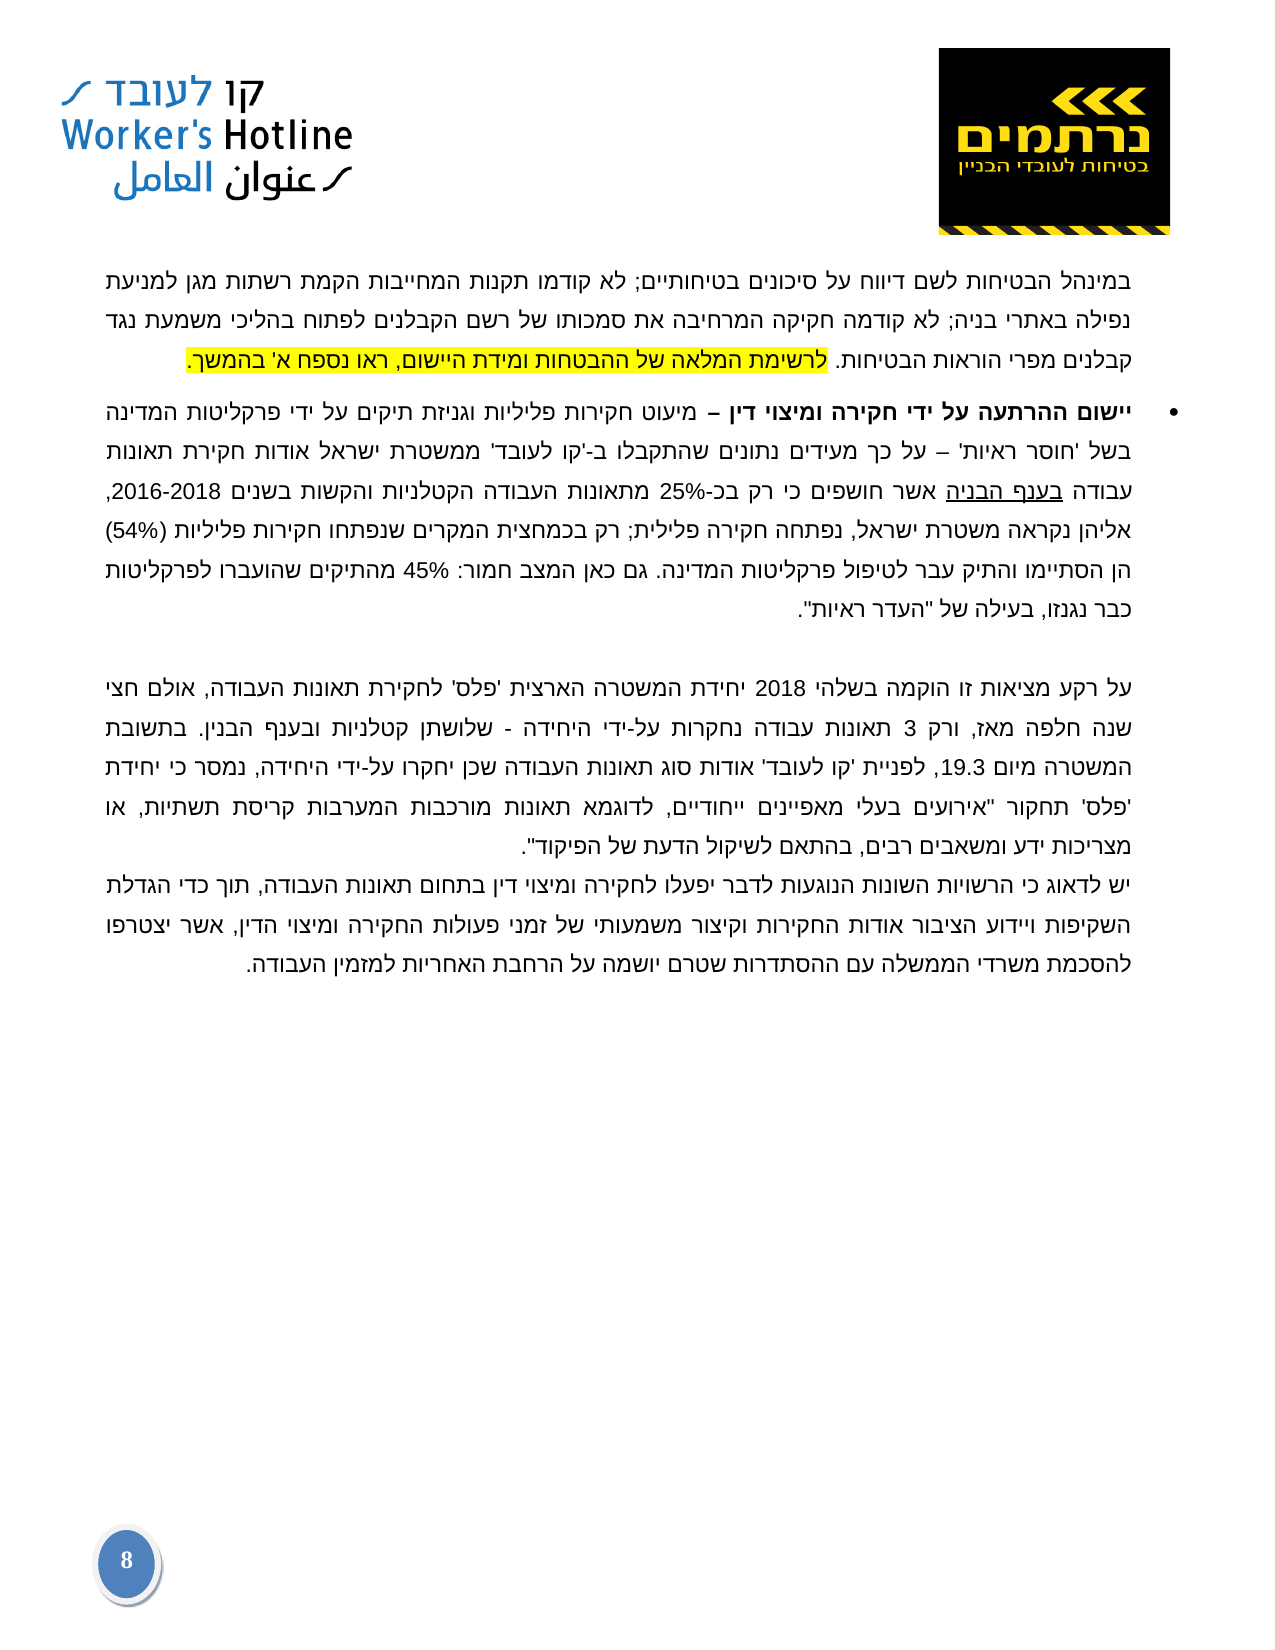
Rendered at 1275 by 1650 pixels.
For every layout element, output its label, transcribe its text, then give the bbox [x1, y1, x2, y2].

list יישום ההרתעה על ידי חקירה ומיצוי דין – מיעוט חקירות פליליות וגניזת תיקים על ידי פרקליטות המדינה בשל 'חוסר ראיות' – על כך מעידים נתונים שהתקבלו ב-'קו לעובד' ממשטרת ישראל אודות חקירת תאונות עבודה בענף הבניה אשר חושפים כי רק בכ-25% מתאונות העבודה הקטלניות והקשות בשנים 2016-2018, אליהן נקראה משטרת ישראל, נפתחה חקירה פלילית; רק בכמחצית המקרים שנפתחו חקירות פליליות (54%) הן הסתיימו והתיק עבר לטיפול פרקליטות המדינה. גם כאן המצב חמור: 45% מהתיקים שהועברו לפרקליטות כבר נגנזו, בעילה של "העדר ראיות". [105, 399, 1170, 622]
list יש לדאוג כי הרשויות השונות הנוגעות לדבר יפעלו לחקירה ומיצוי דין בתחום תאונות העבודה, תוך כדי הגדלת השקיפות ויידוע הציבור אודות החקירות וקיצור משמעותי של זמני פעולות החקירה ומיצוי הדין, אשר יצטרפו להסכמת משרדי הממשלה עם ההסתדרות שטרם יושמה על הרחבת האחריות למזמין העבודה. [105, 872, 1132, 978]
list על רקע מציאות זו הוקמה בשלהי 2018 יחידת המשטרה הארצית 'פלס' לחקירת תאונות העבודה, אולם חצי שנה חלפה מאז, ורק 3 תאונות עבודה נחקרות על-ידי היחידה - שלושתן קטלניות ובענף הבנין. בתשובת המשטרה מיום 19.3, לפניית 'קו לעובד' אודות סוג תאונות העבודה שכן יחקרו על-ידי היחידה, נמסר כי יחידת 'פלס' תחקור "אירועים בעלי מאפיינים ייחודיים, לדוגמא תאונות מורכבות המערבות קריסת תשתיות, או מצריכות ידע ומשאבים רבים, בהתאם לשיקול הדעת של הפיקוד". [105, 675, 1132, 859]
picture [0, 0, 1275, 235]
